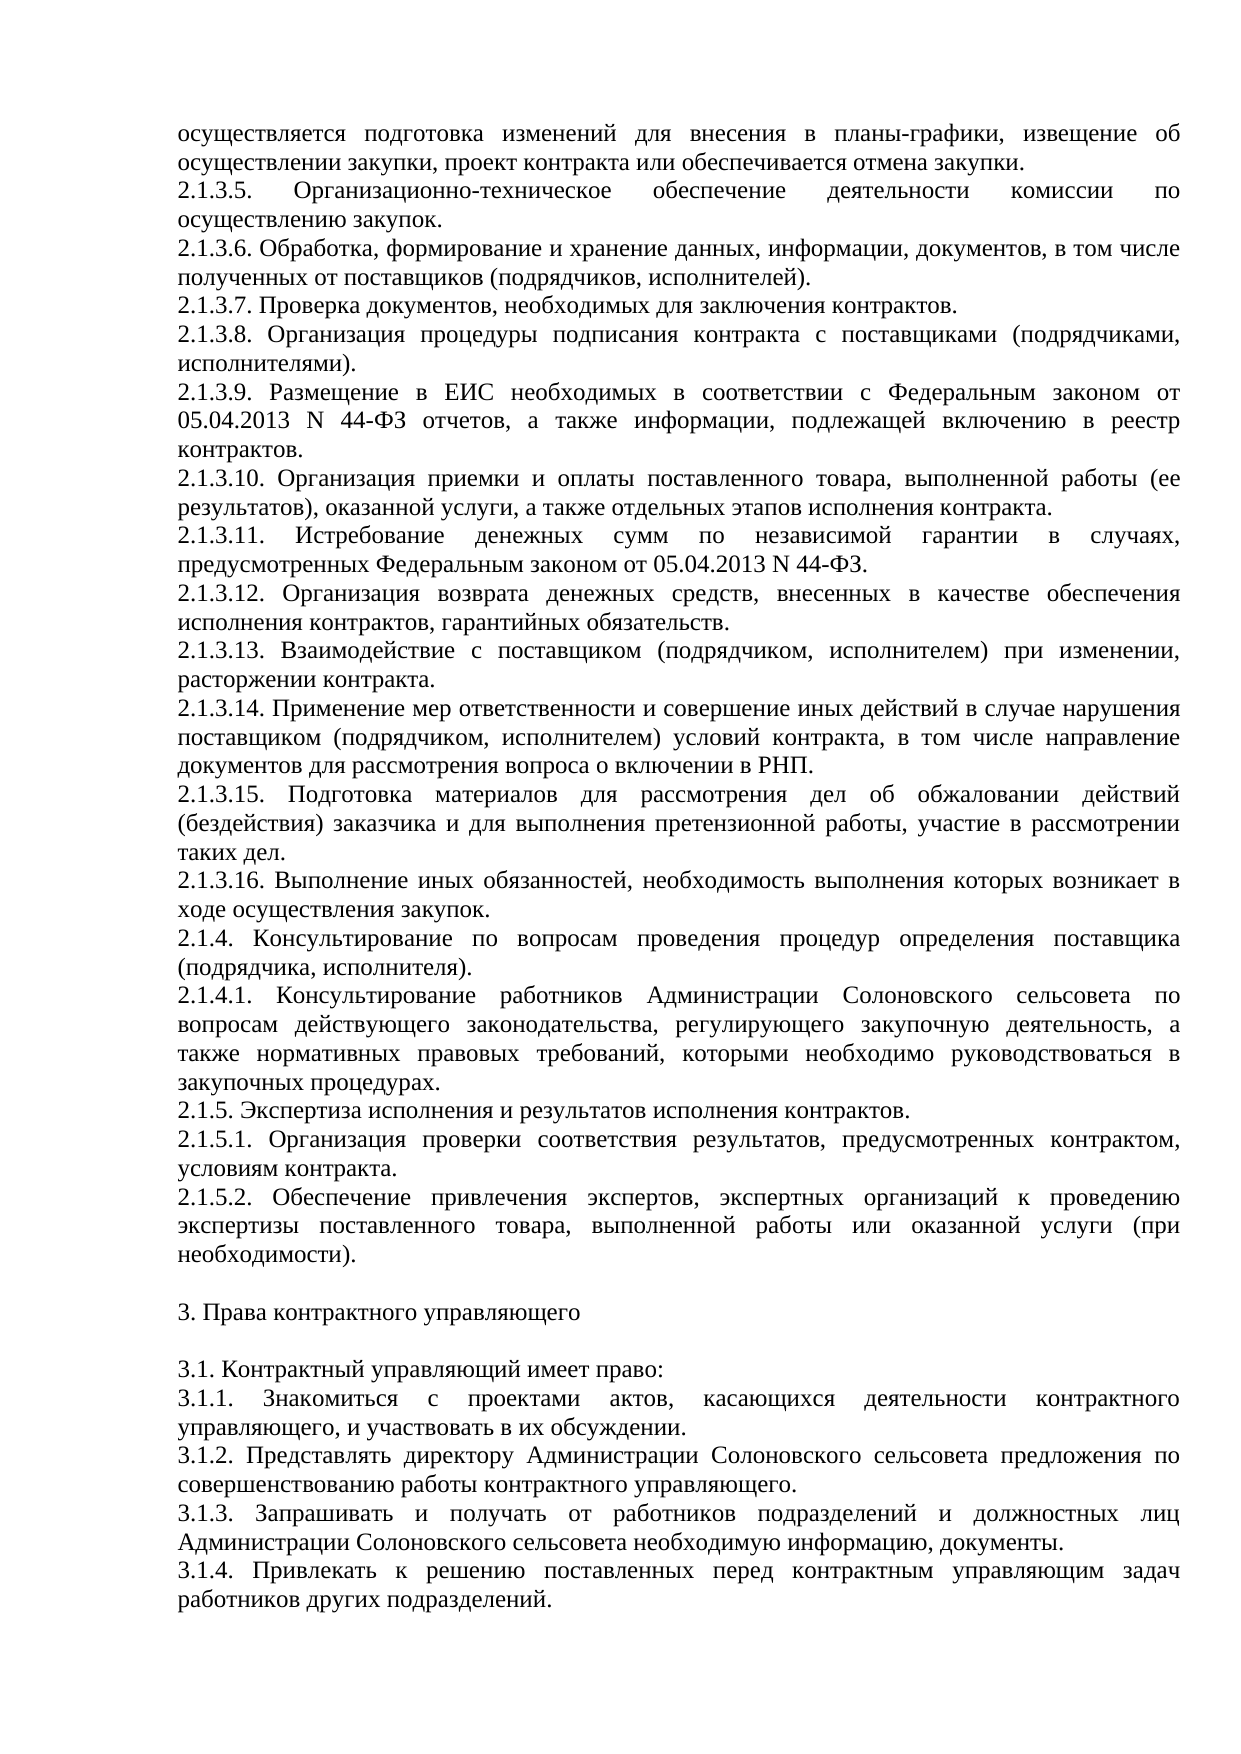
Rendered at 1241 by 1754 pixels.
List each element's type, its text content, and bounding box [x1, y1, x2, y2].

text 2.1.3.7. Проверка документов, необходимых для заключения контрактов. [177, 291, 1181, 319]
text 3.1.2. Представлять директору Администрации Солоновского сельсовета предложения по совершенствованию работы контрактного управляющего. [177, 1441, 1181, 1498]
text 2.1.3.6. Обработка, формирование и хранение данных, информации, документов, в том числе полученных от поставщиков (подрядчиков, исполнителей). [177, 233, 1181, 291]
text 2.1.4.1. Консультирование работников Администрации Солоновского сельсовета по вопросам действующего законодательства, регулирующего закупочную деятельность, а также нормативных правовых требований, которыми необходимо руководствоваться в закупочных процедурах. [177, 981, 1181, 1096]
text 2.1.3.15. Подготовка материалов для рассмотрения дел об обжаловании действий (бездействия) заказчика и для выполнения претензионной работы, участие в рассмотрении таких дел. [177, 779, 1181, 866]
text 2.1.3.9. Размещение в ЕИС необходимых в соответствии с Федеральным законом от 05.04.2013 N 44-ФЗ отчетов, а также информации, подлежащей включению в реестр контрактов. [177, 377, 1181, 463]
text 2.1.3.8. Организация процедуры подписания контракта с поставщиками (подрядчиками, исполнителями). [177, 319, 1181, 377]
text 3.1.4. Привлекать к решению поставленных перед контрактным управляющим задач работников других подразделений. [177, 1556, 1181, 1613]
text 2.1.3.10. Организация приемки и оплаты поставленного товара, выполненной работы (ее результатов), оказанной услуги, а также отдельных этапов исполнения контракта. [177, 463, 1181, 521]
text 2.1.3.13. Взаимодействие с поставщиком (подрядчиком, исполнителем) при изменении, расторжении контракта. [177, 636, 1181, 693]
text 2.1.5.1. Организация проверки соответствия результатов, предусмотренных контрактом, условиям контракта. [177, 1124, 1181, 1182]
text 2.1.5.2. Обеспечение привлечения экспертов, экспертных организаций к проведению экспертизы поставленного товара, выполненной работы или оказанной услуги (при необходимости). [177, 1182, 1181, 1268]
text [177, 118, 1181, 176]
text 3. Права контрактного управляющего [177, 1297, 1181, 1326]
text 2.1.3.11. Истребование денежных сумм по независимой гарантии в случаях, предусмотренных Федеральным законом от 05.04.2013 N 44-ФЗ. [177, 521, 1181, 578]
text 3.1.3. Запрашивать и получать от работников подразделений и должностных лиц Администрации Солоновского сельсовета необходимую информацию, документы. [177, 1498, 1181, 1556]
text 2.1.3.14. Применение мер ответственности и совершение иных действий в случае нарушения поставщиком (подрядчиком, исполнителем) условий контракта, в том числе направление документов для рассмотрения вопроса о включении в РНП. [177, 693, 1181, 779]
text 3.1.1. Знакомиться с проектами актов, касающихся деятельности контрактного управляющего, и участвовать в их обсуждении. [177, 1383, 1181, 1441]
text 2.1.4. Консультирование по вопросам проведения процедур определения поставщика (подрядчика, исполнителя). [177, 923, 1181, 981]
text 2.1.3.12. Организация возврата денежных средств, внесенных в качестве обеспечения исполнения контрактов, гарантийных обязательств. [177, 578, 1181, 636]
text 2.1.5. Экспертиза исполнения и результатов исполнения контрактов. [177, 1096, 1181, 1124]
text 2.1.3.16. Выполнение иных обязанностей, необходимость выполнения которых возникает в ходе осуществления закупок. [177, 866, 1181, 923]
text 2.1.3.5. Организационно-техническое обеспечение деятельности комиссии по осуществлению закупок. [177, 176, 1181, 233]
text 3.1. Контрактный управляющий имеет право: [177, 1354, 1181, 1383]
